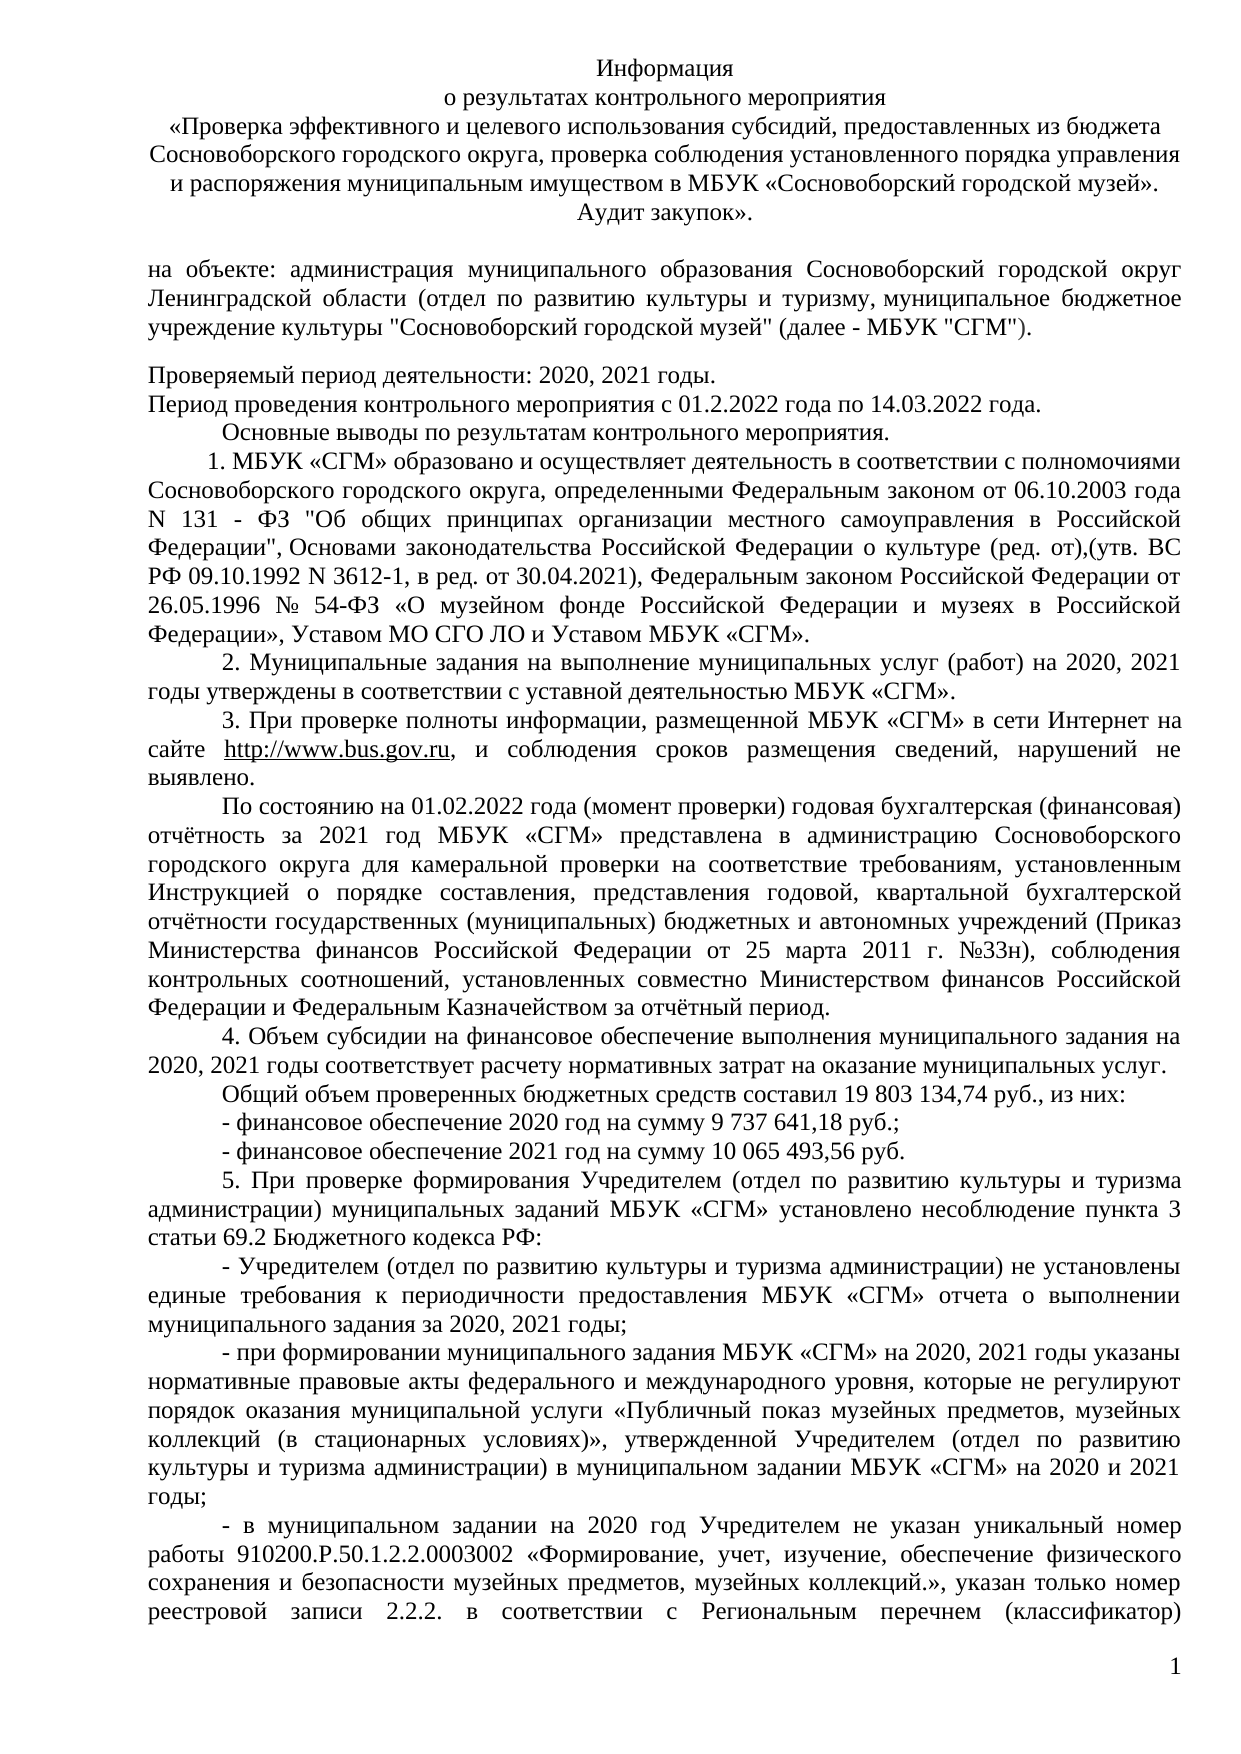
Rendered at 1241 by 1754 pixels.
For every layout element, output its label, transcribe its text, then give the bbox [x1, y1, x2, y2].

text Общий объем проверенных бюджетных средств составил 19 803 134,74 руб., из них: [148, 1079, 1182, 1107]
text Информация [148, 53, 1182, 82]
text По состоянию на 01.02.2022 года (момент проверки) годовая бухгалтерская (финансовая) отчётность за 2021 год МБУК «СГМ» представлена в администрацию Сосновоборского городского округа для камеральной проверки на соответствие требованиям, установленным Инструкцией о порядке составления, представления годовой, квартальной бухгалтерской отчётности государственных (муниципальных) бюджетных и автономных учреждений (Приказ Министерства финансов Российской Федерации от 25 марта 2011 г. №33н), соблюдения контрольных соотношений, установленных совместно Министерством финансов Российской Федерации и Федеральным Казначейством за отчётный период. [148, 791, 1182, 1021]
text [148, 1510, 1182, 1625]
text Основные выводы по результатам контрольного мероприятия. [148, 417, 1182, 446]
text 5. При проверке формирования Учредителем (отдел по развитию культуры и туризма администрации) муниципальных заданий МБУК «СГМ» установлено несоблюдение пункта 3 статьи 69.2 Бюджетного кодекса РФ: [148, 1165, 1182, 1251]
text о результатах контрольного мероприятия [148, 82, 1182, 111]
text - при формировании муниципального задания МБУК «СГМ» на 2020, 2021 годы указаны нормативные правовые акты федерального и международного уровня, которые не регулируют порядок оказания муниципальной услуги «Публичный показ музейных предметов, музейных коллекций (в стационарных условиях)», утвержденной Учредителем (отдел по развитию культуры и туризма администрации) в муниципальном задании МБУК «СГМ» на 2020 и 2021 годы; [148, 1337, 1182, 1510]
text 3. При проверке полноты информации, размещенной МБУК «СГМ» в сети Интернет на сайте http://www.bus.gov.ru, и соблюдения сроков размещения сведений, нарушений не выявлено. [148, 705, 1182, 791]
text 1. МБУК «СГМ» образовано и осуществляет деятельность в соответствии с полномочиями Сосновоборского городского округа, определенными Федеральным законом от 06.10.2003 года N 131 - ФЗ "Об общих принципах организации местного самоуправления в Российской Федерации", Основами законодательства Российской Федерации о культуре (ред. от),(утв. ВС РФ 09.10.1992 N 3612-1, в ред. от 30.04.2021), Федеральным законом Российской Федерации от 26.05.1996 № 54-ФЗ «О музейном фонде Российской Федерации и музеях в Российской Федерации», Уставом МО СГО ЛО и Уставом МБУК «СГМ». [148, 446, 1182, 647]
text Проверяемый период деятельности: 2020, 2021 годы. [148, 360, 1182, 389]
text Период проведения контрольного мероприятия с 01.2.2022 года по 14.03.2022 года. [148, 389, 1182, 417]
text на объекте: администрация муниципального образования Сосновоборский городской округ Ленинградской области (отдел по развитию культуры и туризму, муниципальное бюджетное учреждение культуры "Сосновоборский городской музей" (далее - МБУК "СГМ"). [148, 254, 1182, 341]
title - финансовое обеспечение 2021 год на сумму 10 065 493,56 руб. [148, 1136, 1182, 1165]
text 2. Муниципальные задания на выполнение муниципальных услуг (работ) на 2020, 2021 годы утверждены в соответствии с уставной деятельностью МБУК «СГМ». [148, 647, 1182, 705]
text «Проверка эффективного и целевого использования субсидий, предоставленных из бюджета Сосновоборского городского округа, проверка соблюдения установленного порядка управления и распоряжения муниципальным имуществом в МБУК «Сосновоборский городской музей». Аудит закупок». [148, 111, 1182, 226]
text - финансовое обеспечение 2020 год на сумму 9 737 641,18 руб.; [148, 1107, 1182, 1136]
text 4. Объем субсидии на финансовое обеспечение выполнения муниципального задания на 2020, 2021 годы соответствует расчету нормативных затрат на оказание муниципальных услуг. [148, 1021, 1182, 1079]
text - Учредителем (отдел по развитию культуры и туризма администрации) не установлены единые требования к периодичности предоставления МБУК «СГМ» отчета о выполнении муниципального задания за 2020, 2021 годы; [148, 1251, 1182, 1337]
